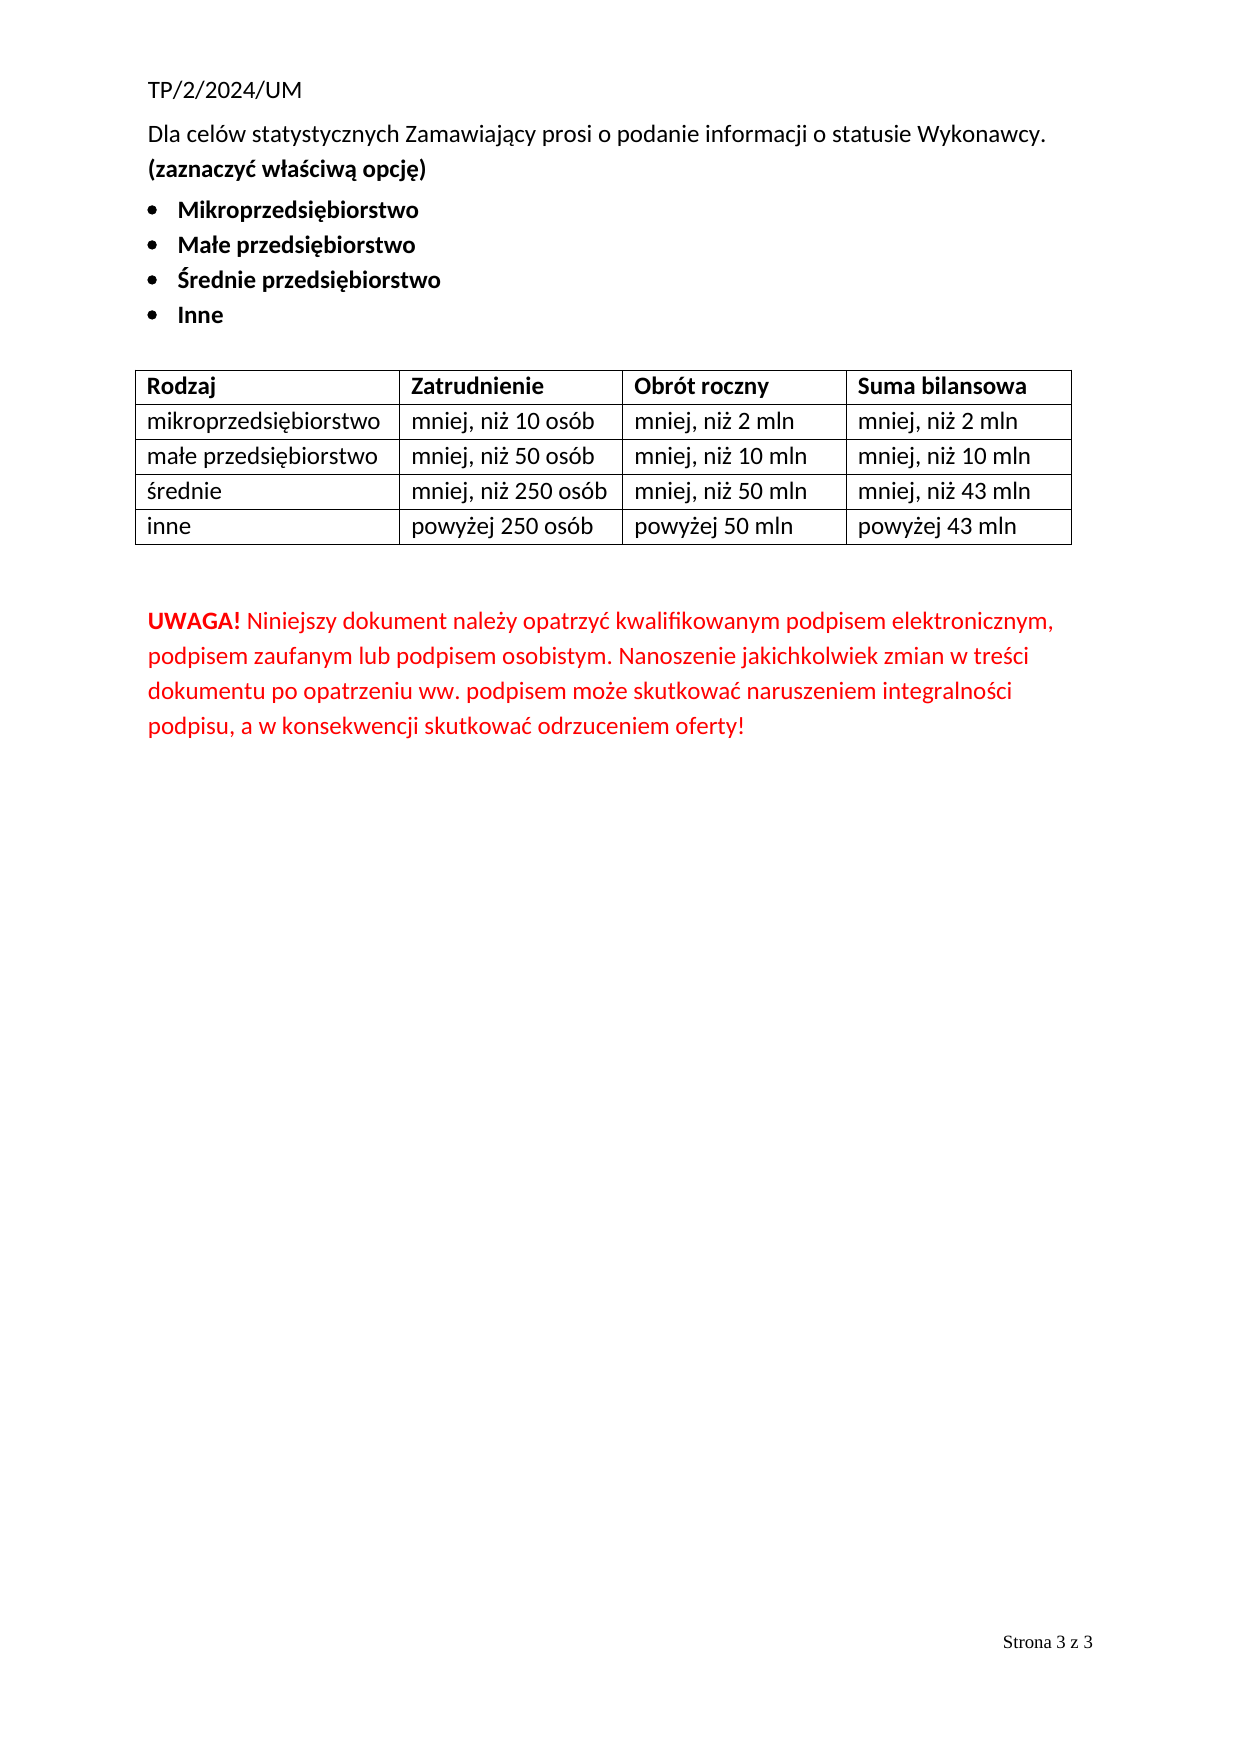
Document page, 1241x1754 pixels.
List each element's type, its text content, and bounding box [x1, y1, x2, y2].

table_cell mniej, niż 2 mln Euro [623, 405, 846, 439]
table_header Rodzaj przedsiębiorstwa [136, 371, 399, 404]
table_cell mniej, niż 250 osób [400, 475, 622, 509]
table_cell małe przedsiębiorstwo [136, 440, 399, 474]
list Średnie przedsiębiorstwo [148, 264, 1093, 295]
table_header Zatrudnienie [400, 371, 622, 404]
table_cell mniej, niż 50 mln Euro [623, 475, 846, 509]
table_cell mniej, niż 10 osób [400, 405, 622, 439]
table_cell powyżej 250 osób [400, 510, 622, 544]
list Mikroprzedsiębiorstwo [148, 194, 1093, 225]
text (zaznaczyć właściwą opcję) [148, 153, 1093, 184]
table_cell mniej, niż 50 osób [400, 440, 622, 474]
table_cell powyżej 43 mln Euro [847, 510, 1071, 544]
list Małe przedsiębiorstwo [148, 229, 1093, 260]
list Inne [148, 299, 1093, 330]
table_cell inne [136, 510, 399, 544]
text UWAGA! Niniejszy dokument należy opatrzyć kwalifikowanym podpisem elektronicznym, podpisem zaufanym lub podpisem osobistym. Nanoszenie jakichkolwiek zmian w treści dokumentu po opatrzeniu ww. podpisem może skutkować naruszeniem integralności podpisu, a w konsekwencji skutkować odrzuceniem oferty! [148, 605, 1093, 741]
table_cell mniej, niż 2 mln Euro [847, 405, 1071, 439]
text Dla celów statystycznych Zamawiający prosi o podanie informacji o statusie Wykonawcy. [148, 118, 1093, 149]
table_cell mniej, niż 10 mln Euro [847, 440, 1071, 474]
table_cell powyżej 50 mln Euro [623, 510, 846, 544]
table_cell mniej, niż 10 mln Euro [623, 440, 846, 474]
table_header Obrót roczny [623, 371, 846, 404]
table_cell średnie przedsiębiorstwo [136, 475, 399, 509]
table_cell mikroprzedsiębiorstwo [136, 405, 399, 439]
table_header Suma bilansowa [847, 371, 1071, 404]
table_cell mniej, niż 43 mln Euro [847, 475, 1071, 509]
